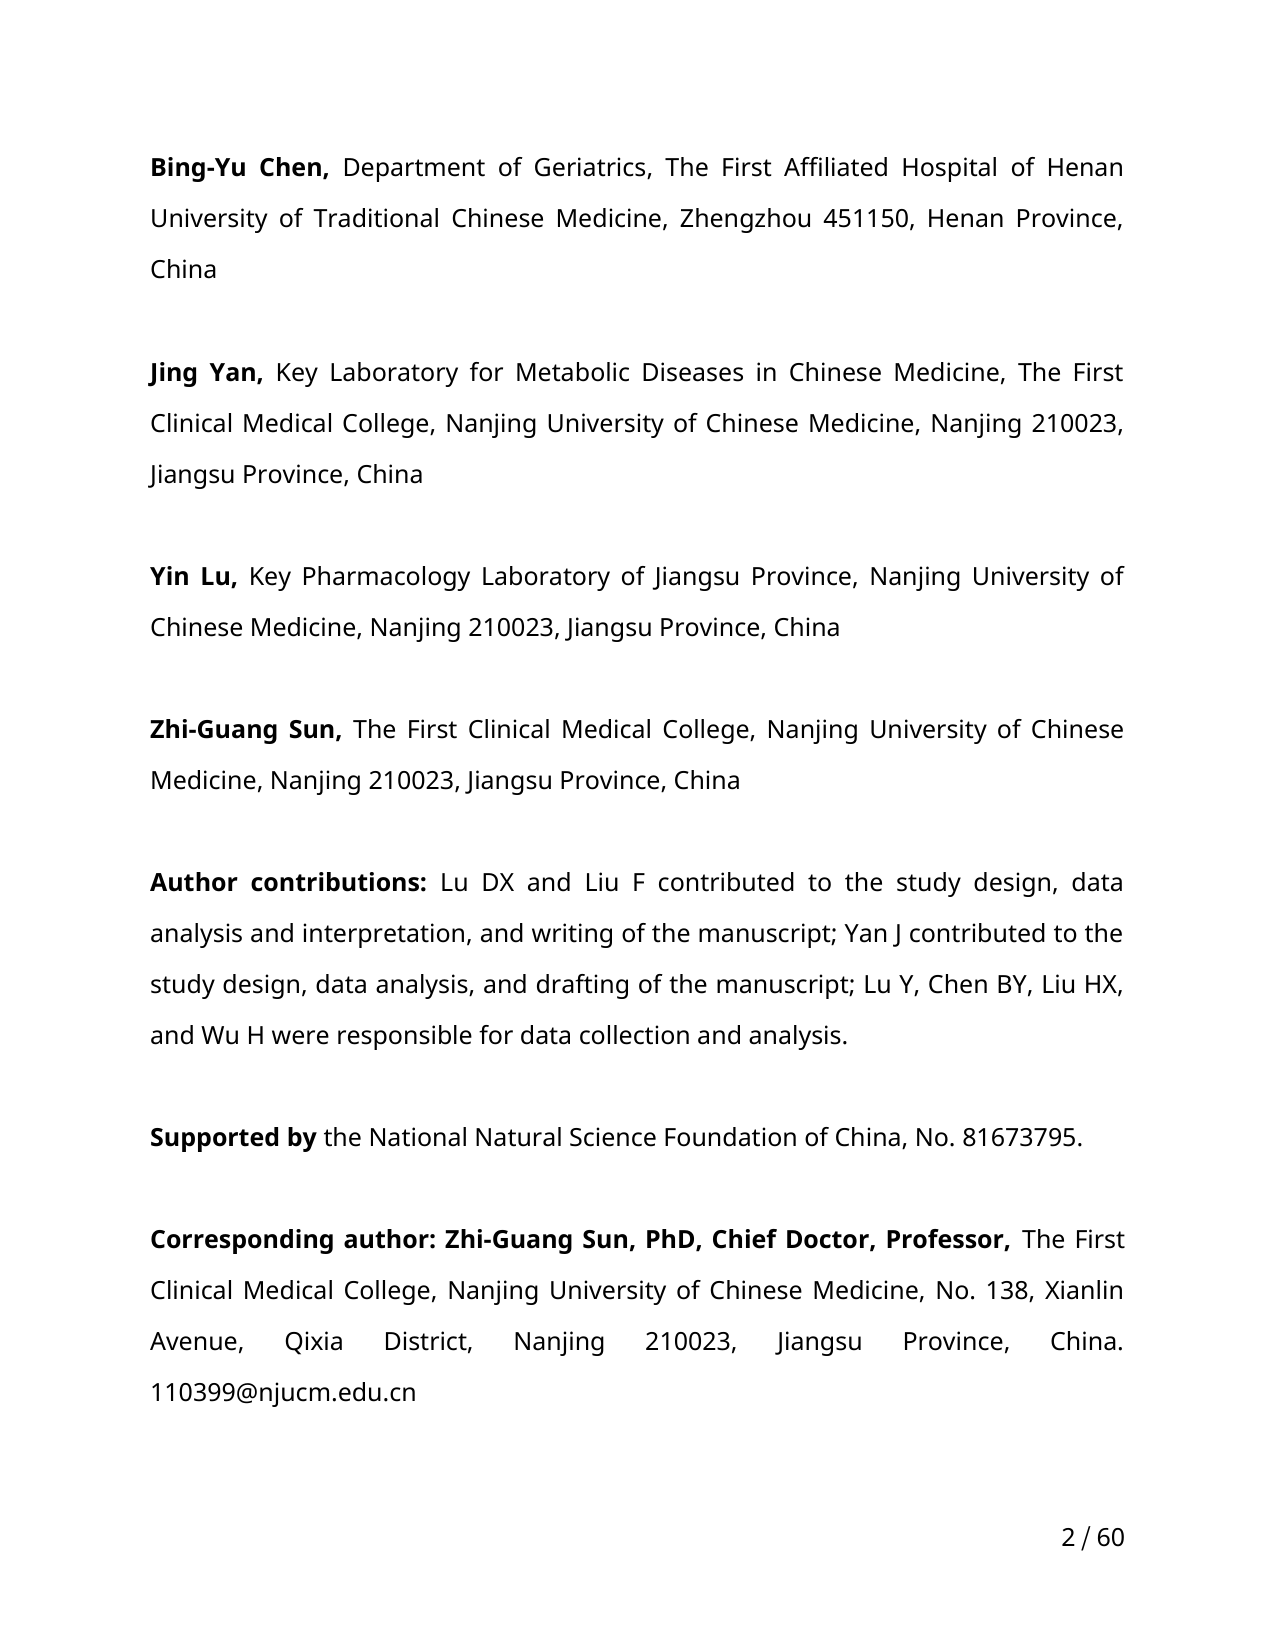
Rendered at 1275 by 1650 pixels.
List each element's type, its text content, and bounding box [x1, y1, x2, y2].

text Yin Lu, Key Pharmacology Laboratory of Jiangsu Province, Nanjing University of Chinese Medicine, Nanjing 210023, Jiangsu Province, China [150, 558, 1125, 643]
text Bing-Yu Chen, Department of Geriatrics, The First Affiliated Hospital of Henan University of Traditional Chinese Medicine, Zhengzhou 451150, Henan Province, China [150, 150, 1125, 286]
text Author contributions: Lu DX and Liu F contributed to the study design, data analysis and interpretation, and writing of the manuscript; Yan J contributed to the study design, data analysis, and drafting of the manuscript; Lu Y, Chen BY, Liu HX, and Wu H were responsible for data collection and analysis. [150, 864, 1125, 1052]
text Zhi-Guang Sun, The First Clinical Medical College, Nanjing University of Chinese Medicine, Nanjing 210023, Jiangsu Province, China [150, 711, 1125, 797]
text Supported by the National Natural Science Foundation of China, No. 81673795. [150, 1120, 1125, 1154]
text Corresponding author: Zhi-Guang Sun, PhD, Chief Doctor, Professor, The First Clinical Medical College, Nanjing University of Chinese Medicine, No. 138, Xianlin Avenue, Qixia District, Nanjing 210023, Jiangsu Province, China. 110399@njucm.edu.cn [150, 1222, 1125, 1409]
text Jing Yan, Key Laboratory for Metabolic Diseases in Chinese Medicine, The First Clinical Medical College, Nanjing University of Chinese Medicine, Nanjing 210023, Jiangsu Province, China [150, 354, 1125, 490]
